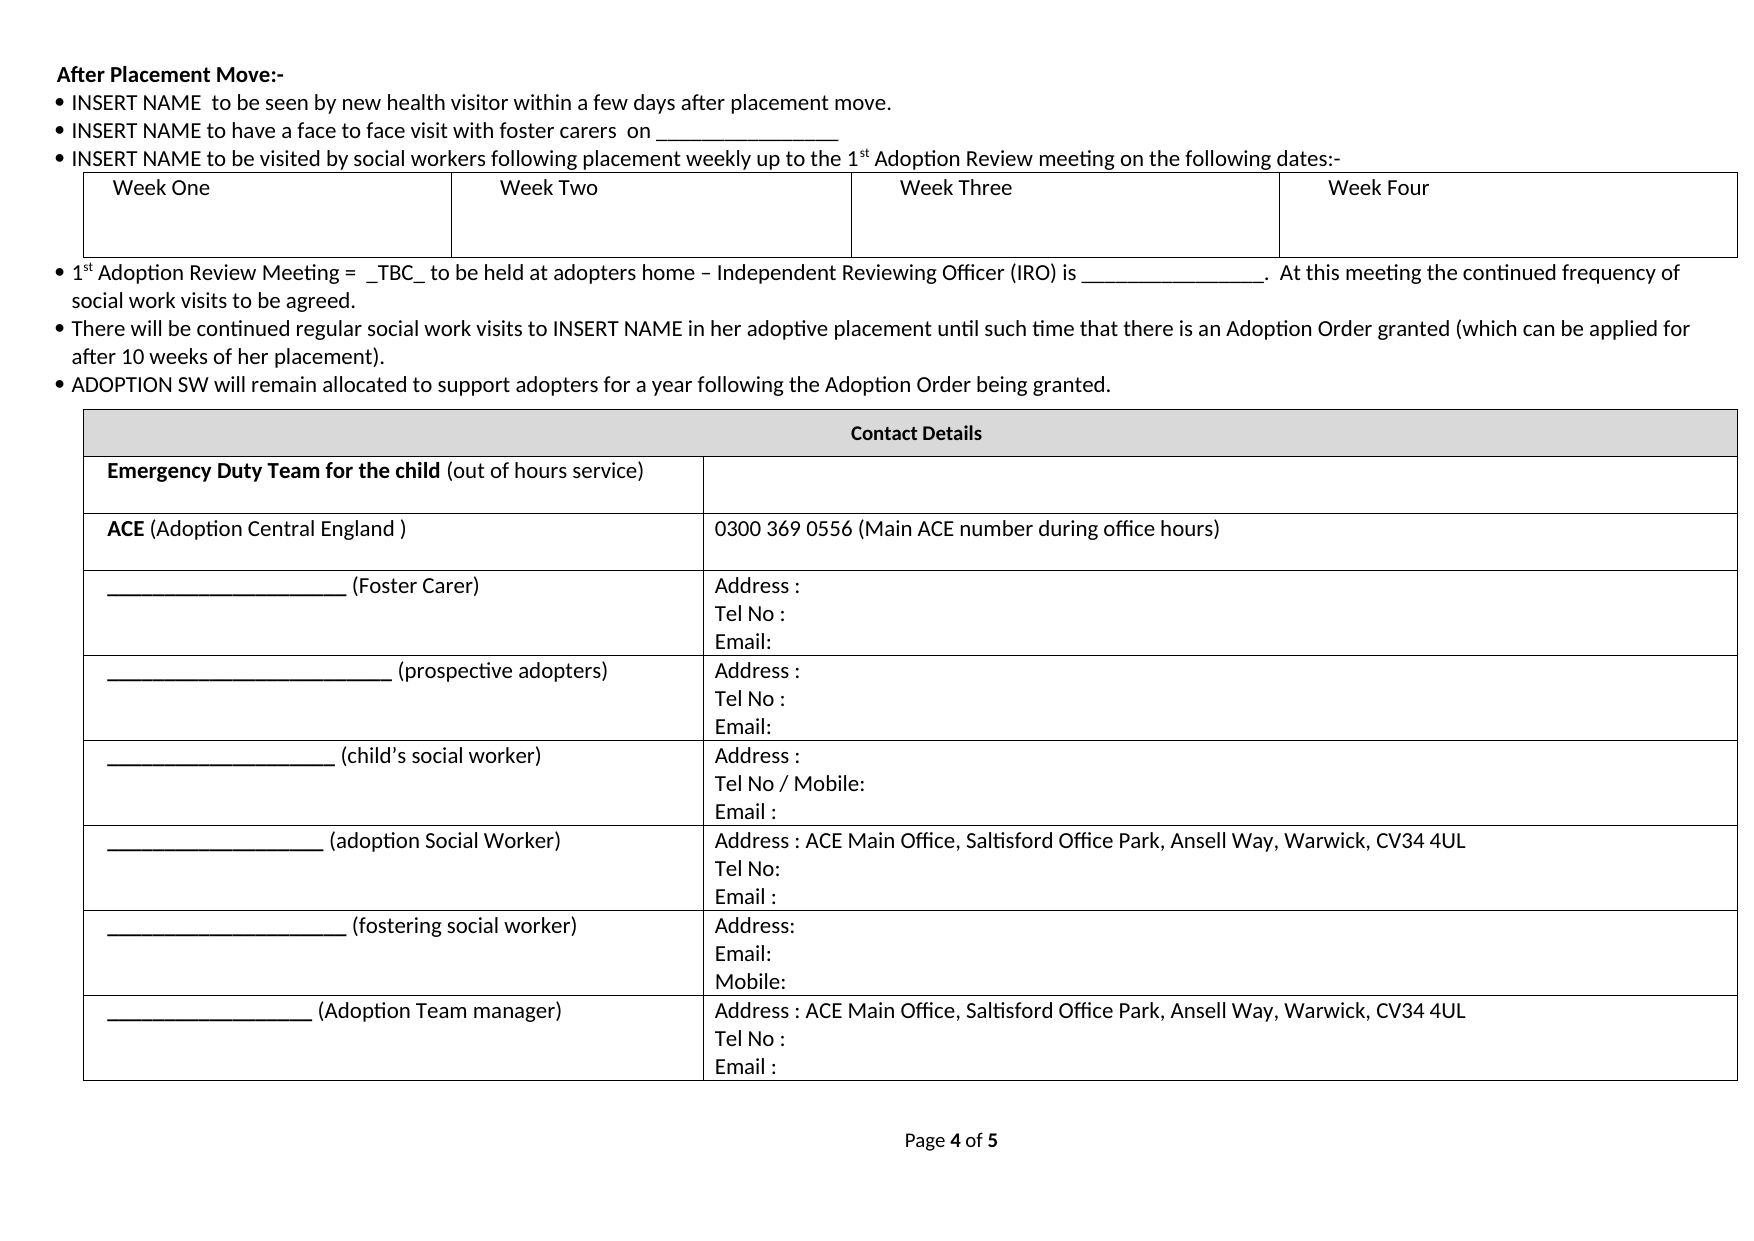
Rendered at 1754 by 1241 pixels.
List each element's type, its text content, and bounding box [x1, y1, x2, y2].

table_cell __________________ (Adoption Team manager) [84, 996, 703, 1080]
table_cell Address : Tel No : Email: [704, 656, 1737, 740]
list ADOPTION SW will remain allocated to support adopters for a year following the Adoption Order being granted. [56, 370, 1696, 398]
table_cell Address : ACE Main Office, Saltisford Office Park, Ansell Way, Warwick, CV34 4UL Tel No : Email : [704, 996, 1737, 1080]
table_cell Address : ACE Main Office, Saltisford Office Park, Ansell Way, Warwick, CV34 4UL Tel No: Email : [704, 826, 1737, 910]
table_cell ____________________ (child’s social worker) [84, 741, 703, 825]
table_cell _________________________ (prospective adopters) [84, 656, 703, 740]
list INSERT NAME to be seen by new health visitor within a few days after placement move. [56, 88, 1696, 116]
table_header Week One [84, 173, 451, 257]
table_cell ACE (Adoption Central England ) [84, 514, 703, 570]
list INSERT NAME to have a face to face visit with foster carers on ________________ [56, 116, 1696, 144]
list 1st Adoption Review Meeting = _TBC_ to be held at adopters home – Independent Reviewing Officer (IRO) is ________________. At this meeting the continued frequency of social work visits to be agreed. [56, 258, 1696, 314]
table_cell ___________________ (adoption Social Worker) [84, 826, 703, 910]
table_header Week Three [852, 173, 1279, 257]
table_cell Address: Email: Mobile: [704, 911, 1737, 995]
table_cell Emergency Duty Team for the child (out of hours service) [84, 457, 703, 513]
table_cell Address : Tel No : Email: [704, 571, 1737, 655]
table_cell Address : Tel No / Mobile: Email : [704, 741, 1737, 825]
table_header Week Two [452, 173, 851, 257]
table_cell _____________________ (Foster Carer) [84, 571, 703, 655]
list There will be continued regular social work visits to INSERT NAME in her adoptive placement until such time that there is an Adoption Order granted (which can be applied for after 10 weeks of her placement). [56, 314, 1696, 370]
table_header Contact Details [84, 410, 1737, 456]
table_cell _____________________ (fostering social worker) [84, 911, 703, 995]
list INSERT NAME to be visited by social workers following placement weekly up to the 1st Adoption Review meeting on the following dates:- [56, 144, 1696, 172]
text After Placement Move:- [57, 60, 1696, 88]
table_header Week Four [1280, 173, 1737, 257]
table_cell [704, 457, 1737, 513]
table_cell 0300 369 0556 (Main ACE number during office hours) [704, 514, 1737, 570]
